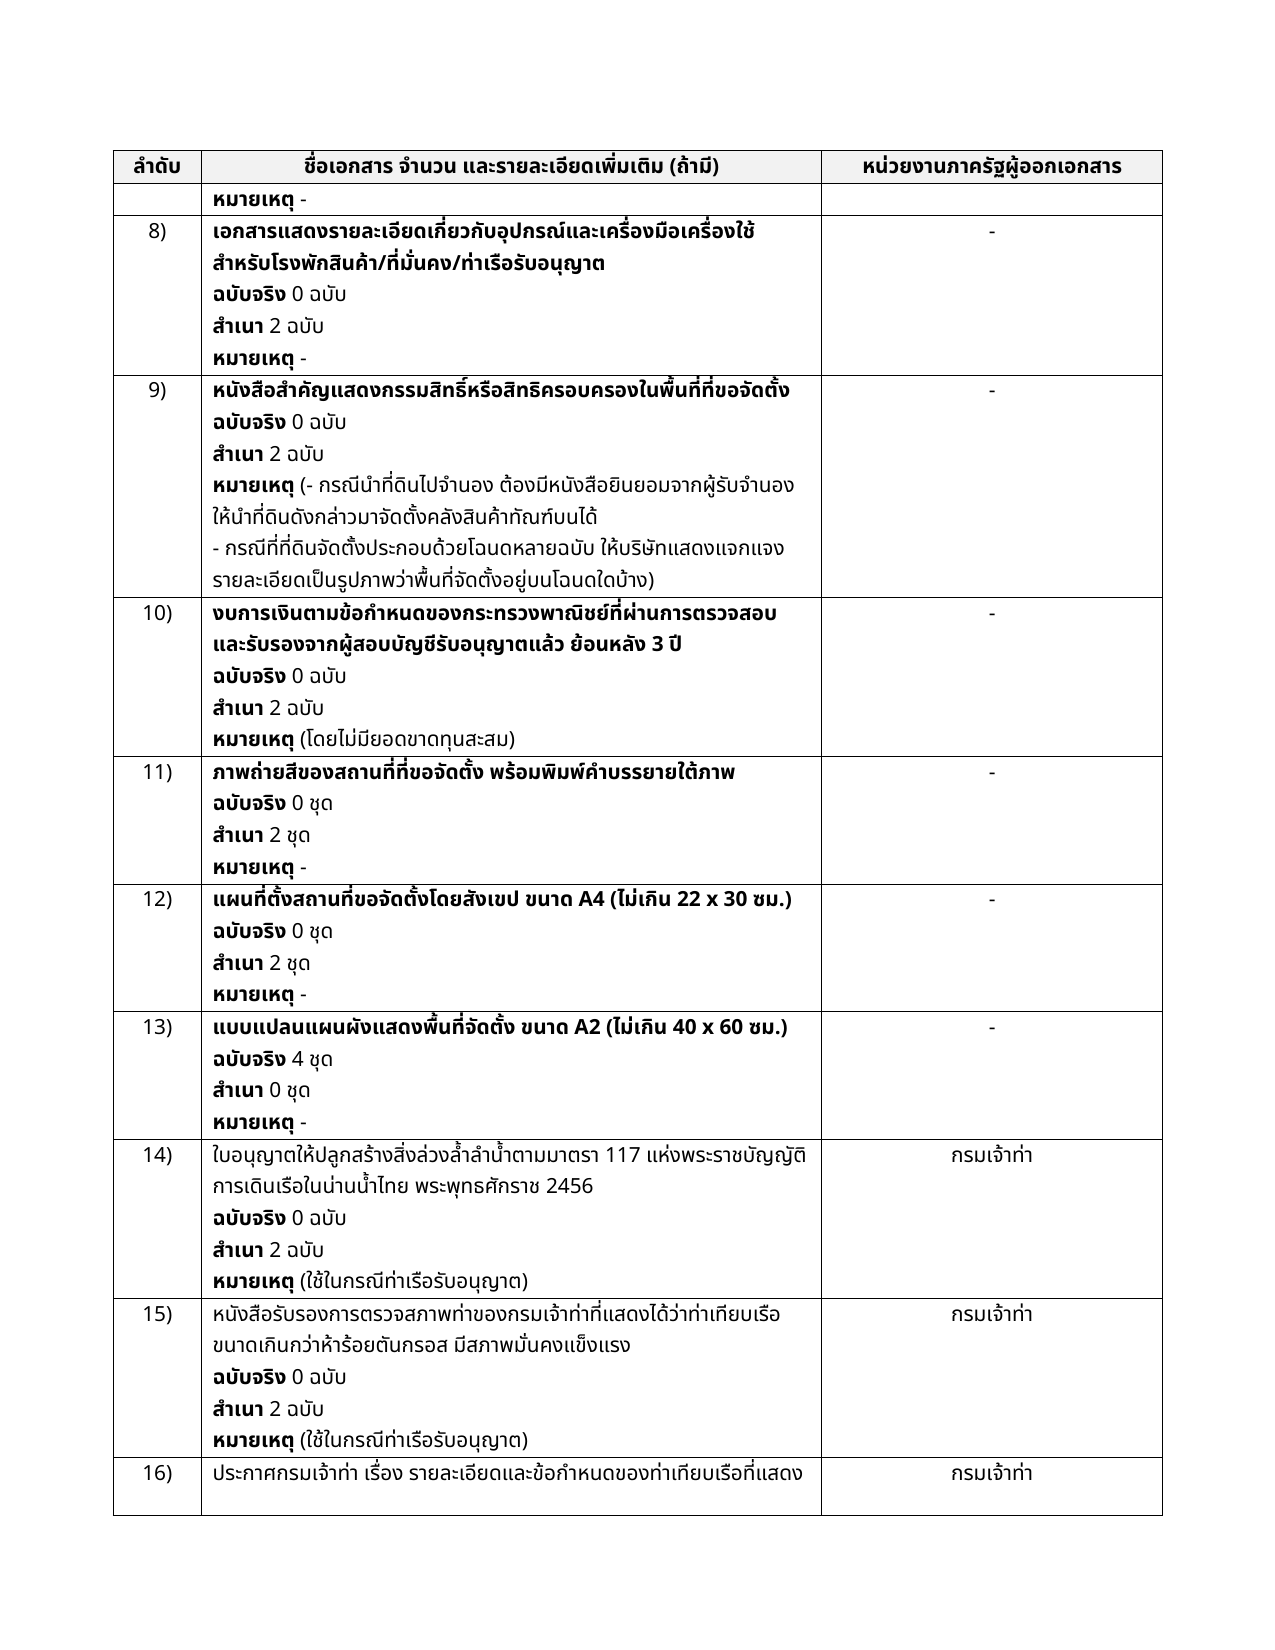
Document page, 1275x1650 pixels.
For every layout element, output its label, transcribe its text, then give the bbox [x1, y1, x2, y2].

table_cell - [822, 184, 1162, 215]
table_cell งบการเงินตามข้อกำหนดของกระทรวงพาณิชย์ที่ผ่านการตรวจสอบและรับรองจากผู้สอบบัญชีรับอนุญาตแล้ว ย้อนหลัง 3 ปี ฉบับจริง 0 ฉบับ สำเนา 2 ฉบับ (โดยไม่มียอดขาดทุนสะสม) [202, 598, 821, 756]
table_cell - [822, 757, 1162, 883]
table_cell 7) [114, 184, 201, 215]
table_cell 16) [114, 1458, 201, 1515]
table_cell - [822, 376, 1162, 597]
table_cell - [822, 598, 1162, 756]
table_cell 10) [114, 598, 201, 756]
table_cell 14) [114, 1140, 201, 1298]
table_cell กรมเจ้าท่า [822, 1458, 1162, 1515]
table_cell หนังสือรับรองการตรวจสภาพท่าของกรมเจ้าท่าที่แสดงได้ว่าท่าเทียบเรือขนาดเกินกว่าห้าร้อยตันกรอส มีสภาพมั่นคงแข็งแรง ฉบับจริง 0 ฉบับ สำเนา 2 ฉบับ (ใช้ในกรณีท่าเรือรับอนุญาต) [202, 1299, 821, 1457]
table_cell 13) [114, 1012, 201, 1139]
table_cell 8) [114, 216, 201, 374]
table_cell แผนที่ตั้งสถานที่ขอจัดตั้งโดยสังเขป ขนาด A4 (ไม่เกิน 22 x 30 ซม.) ฉบับจริง 0 ชุด สำเนา 2 ชุด - [202, 885, 821, 1011]
table_cell 9) [114, 376, 201, 597]
table_cell - [822, 1012, 1162, 1139]
table_header ชื่อเอกสาร จำนวน และรายละเอียดเพิ่มเติม (ถ้ามี) [202, 151, 821, 183]
table_cell - [822, 216, 1162, 374]
table_cell ภาพถ่ายสีของสถานที่ที่ขอจัดตั้ง พร้อมพิมพ์คำบรรยายใต้ภาพ ฉบับจริง 0 ชุด สำเนา 2 ชุด - [202, 757, 821, 883]
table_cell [202, 1458, 821, 1515]
table_cell แบบแปลนแผนผังแสดงพื้นที่จัดตั้ง ขนาด A2 (ไม่เกิน 40 x 60 ซม.) ฉบับจริง 4 ชุด สำเนา 0 ชุด - [202, 1012, 821, 1139]
table_header หน่วยงานภาครัฐผู้ออกเอกสาร [822, 151, 1162, 183]
table_cell ใบอนุญาตให้ปลูกสร้างสิ่งล่วงล้ำลำน้ำตามมาตรา 117 แห่งพระราชบัญญัติการเดินเรือในน่านน้ำไทย พระพุทธศักราช 2456 ฉบับจริง 0 ฉบับ สำเนา 2 ฉบับ (ใช้ในกรณีท่าเรือรับอนุญาต) [202, 1140, 821, 1298]
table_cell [202, 184, 821, 215]
table_cell กรมเจ้าท่า [822, 1299, 1162, 1457]
table_cell 12) [114, 885, 201, 1011]
table_cell หนังสือสำคัญแสดงกรรมสิทธิ์หรือสิทธิครอบครองในพื้นที่ที่ขอจัดตั้ง ฉบับจริง 0 ฉบับ สำเนา 2 ฉบับ (- กรณีนำที่ดินไปจำนอง ต้องมีหนังสือยินยอมจากผู้รับจำนองให้นำที่ดินดังกล่าวมาจัดตั้งคลังสินค้าทัณฑ์บนได้ - กรณีที่ที่ดินจัดตั้งประกอบด้วยโฉนดหลายฉบับ ให้บริษัทแสดงแจกแจงรายละเอียดเป็นรูปภาพว่าพื้นที่จัดตั้งอยู่บนโฉนดใดบ้าง) [202, 376, 821, 597]
table_header ลำดับ [114, 151, 201, 183]
table_cell เอกสารแสดงรายละเอียดเกี่ยวกับอุปกรณ์และเครื่องมือเครื่องใช้สำหรับโรงพักสินค้า/ที่มั่นคง/ท่าเรือรับอนุญาต ฉบับจริง 0 ฉบับ สำเนา 2 ฉบับ - [202, 216, 821, 374]
table_cell - [822, 885, 1162, 1011]
table_cell 11) [114, 757, 201, 883]
table_cell 15) [114, 1299, 201, 1457]
table_cell กรมเจ้าท่า [822, 1140, 1162, 1298]
